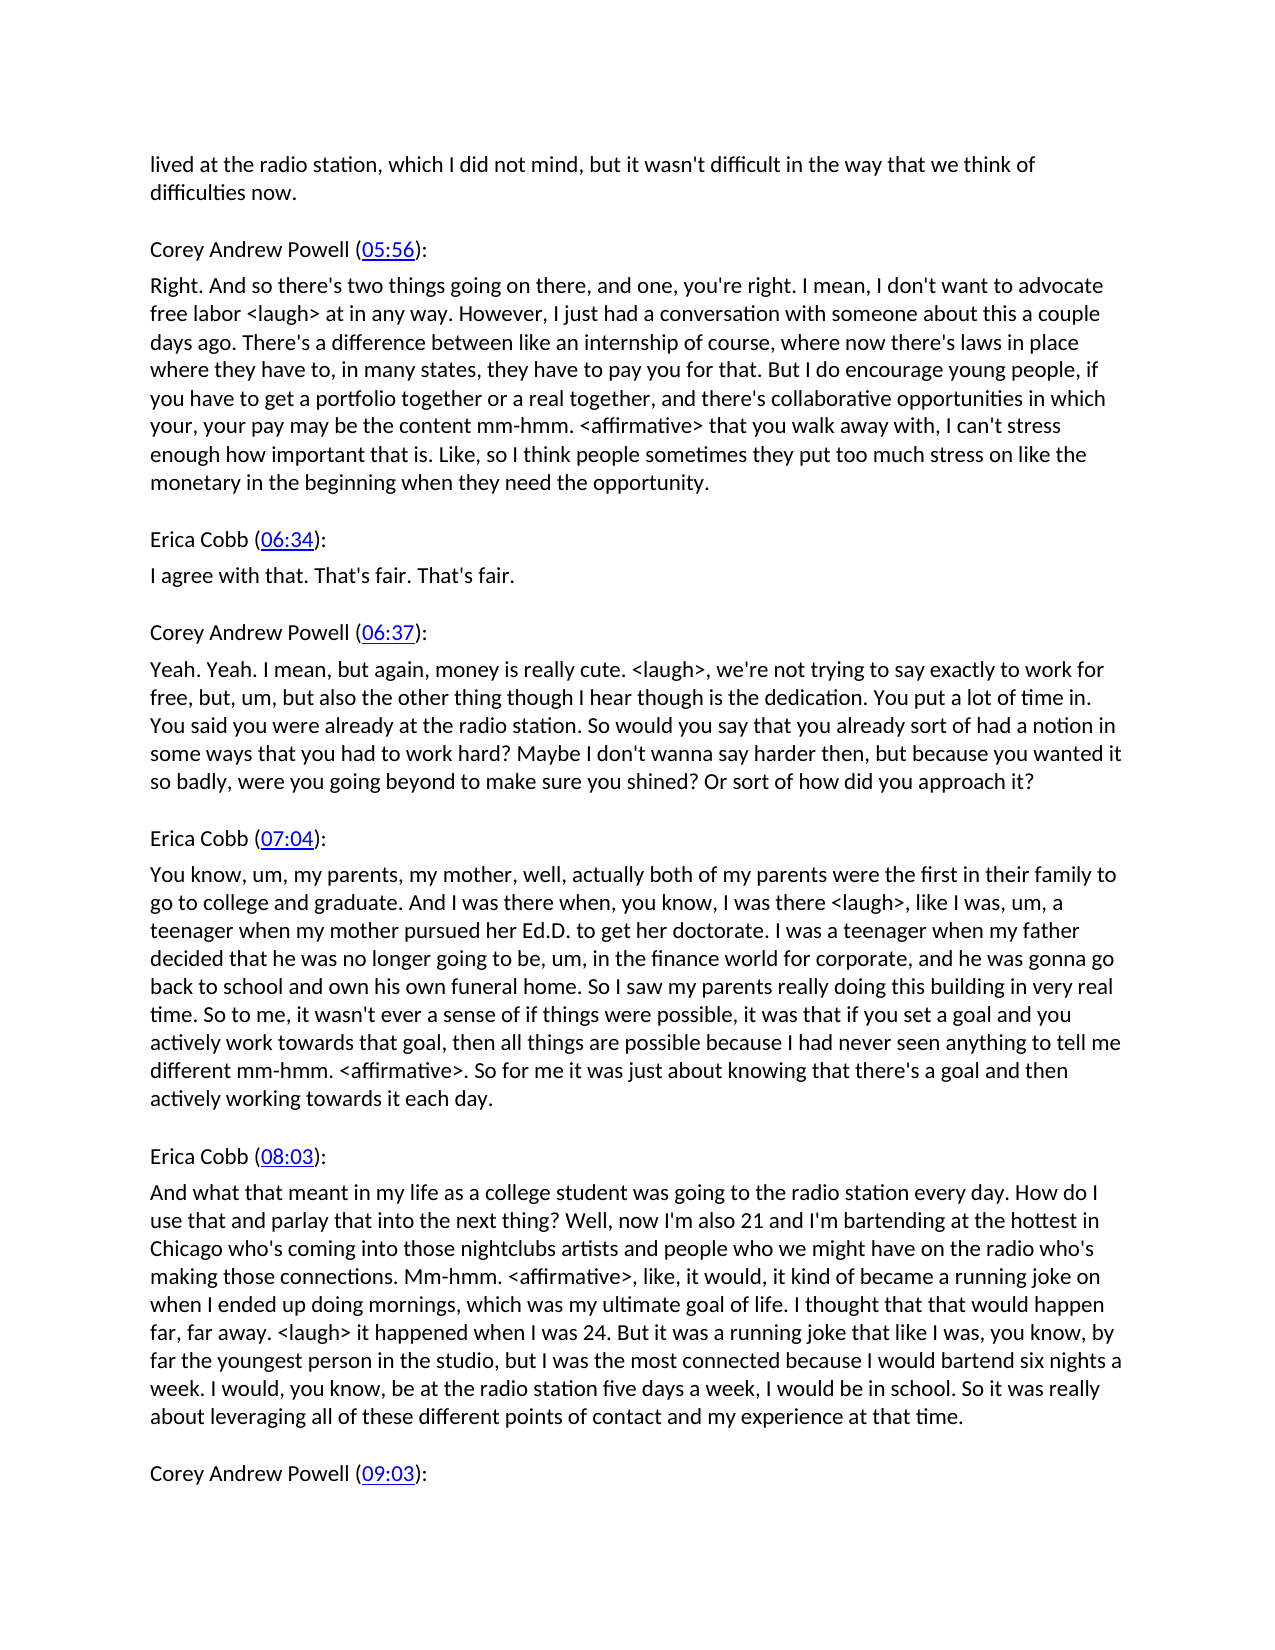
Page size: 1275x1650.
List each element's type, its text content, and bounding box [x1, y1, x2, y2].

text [150, 150, 1125, 206]
text Erica Cobb (06:34): [150, 525, 1125, 553]
text You know, um, my parents, my mother, well, actually both of my parents were the first in their family to go to college and graduate. And I was there when, you know, I was there <laugh>, like I was, um, a teenager when my mother pursued her Ed.D. to get her doctorate. I was a teenager when my father decided that he was no longer going to be, um, in the finance world for corporate, and he was gonna go back to school and own his own funeral home. So I saw my parents really doing this building in very real time. So to me, it wasn't ever a sense of if things were possible, it was that if you set a goal and you actively work towards that goal, then all things are possible because I had never seen anything to tell me different mm-hmm. <affirmative>. So for me it was just about knowing that there's a goal and then actively working towards it each day. [150, 860, 1125, 1113]
text Yeah. Yeah. I mean, but again, money is really cute. <laugh>, we're not trying to say exactly to work for free, but, um, but also the other thing though I hear though is the dedication. You put a lot of time in. You said you were already at the radio station. So would you say that you already sort of had a notion in some ways that you had to work hard? Maybe I don't wanna say harder then, but because you wanted it so badly, were you going beyond to make sure you shined? Or sort of how did you approach it? [150, 655, 1125, 795]
text Right. And so there's two things going on there, and one, you're right. I mean, I don't want to advocate free labor <laugh> at in any way. However, I just had a conversation with someone about this a couple days ago. There's a difference between like an internship of course, where now there's laws in place where they have to, in many states, they have to pay you for that. But I do encourage young people, if you have to get a portfolio together or a real together, and there's collaborative opportunities in which your, your pay may be the content mm-hmm. <affirmative> that you walk away with, I can't stress enough how important that is. Like, so I think people sometimes they put too much stress on like the monetary in the beginning when they need the opportunity. [150, 272, 1125, 496]
text Corey Andrew Powell (09:03): [150, 1459, 1125, 1487]
text I agree with that. That's fair. That's fair. [150, 561, 1125, 589]
text Corey Andrew Powell (06:37): [150, 618, 1125, 646]
text Erica Cobb (08:03): [150, 1142, 1125, 1170]
text And what that meant in my life as a college student was going to the radio station every day. How do I use that and parlay that into the next thing? Well, now I'm also 21 and I'm bartending at the hottest in Chicago who's coming into those nightclubs artists and people who we might have on the radio who's making those connections. Mm-hmm. <affirmative>, like, it would, it kind of became a running joke on when I ended up doing mornings, which was my ultimate goal of life. I thought that that would happen far, far away. <laugh> it happened when I was 24. But it was a running joke that like I was, you know, by far the youngest person in the studio, but I was the most connected because I would bartend six nights a week. I would, you know, be at the radio station five days a week, I would be in school. So it was really about leveraging all of these different points of contact and my experience at that time. [150, 1178, 1125, 1430]
text Corey Andrew Powell (05:56): [150, 235, 1125, 263]
text Erica Cobb (07:04): [150, 824, 1125, 852]
